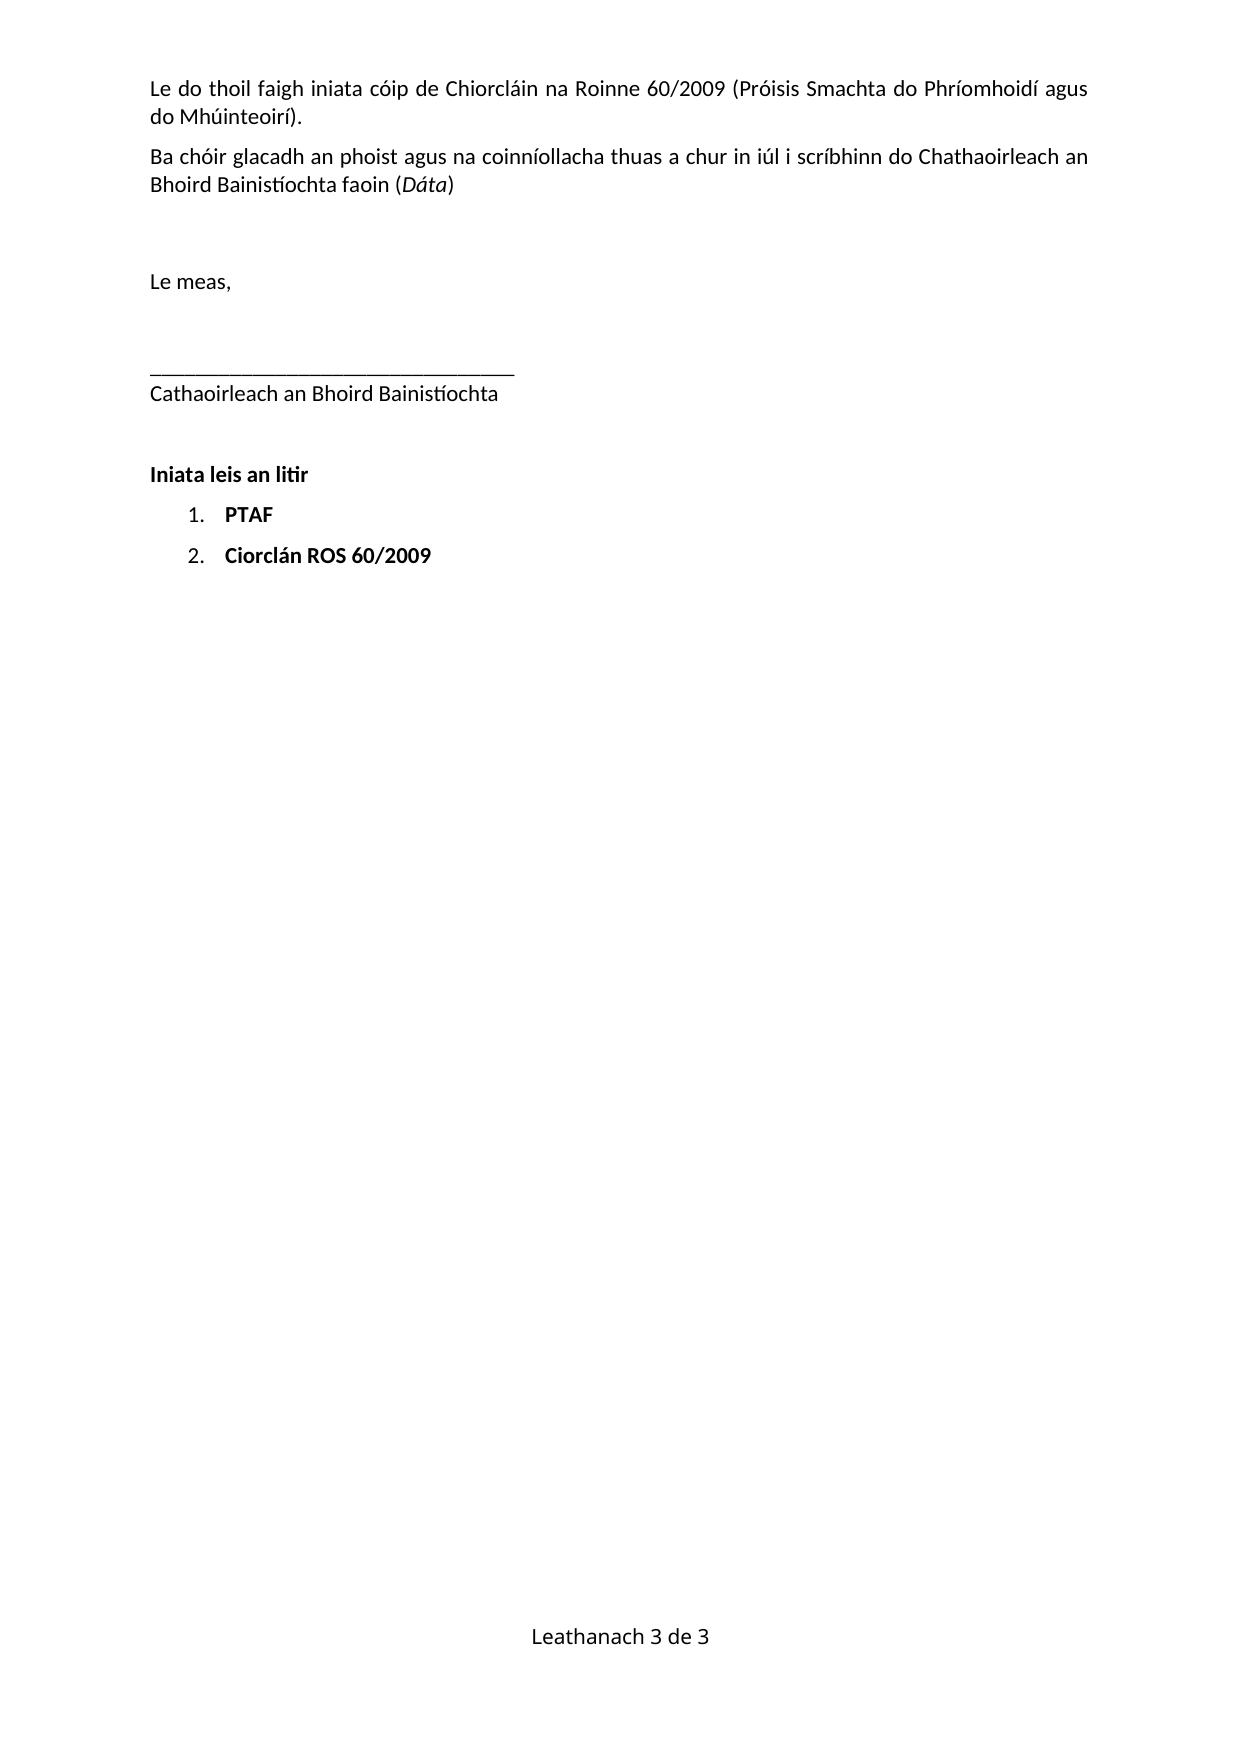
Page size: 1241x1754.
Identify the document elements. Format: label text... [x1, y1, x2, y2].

text Ba chóir glacadh an phoist agus na coinníollacha thuas a chur in iúl i scríbhinn do Chathaoirleach an Bhoird Bainistíochta faoin (Dáta) [150, 142, 1090, 198]
text Cathaoirleach an Bhoird Bainistíochta [150, 379, 1090, 407]
text Le do thoil faigh iniata cóip de Chiorcláin na Roinne 60/2009 (Próisis Smachta do Phríomhoidí agus do Mhúinteoirí). [150, 74, 1090, 130]
text Iniata leis an litir [150, 460, 1090, 488]
list PTAF [187, 501, 1090, 529]
text Le meas, [150, 267, 1090, 295]
text ________________________________ [150, 351, 1090, 379]
list Ciorclán ROS 60/2009 [187, 541, 1090, 569]
